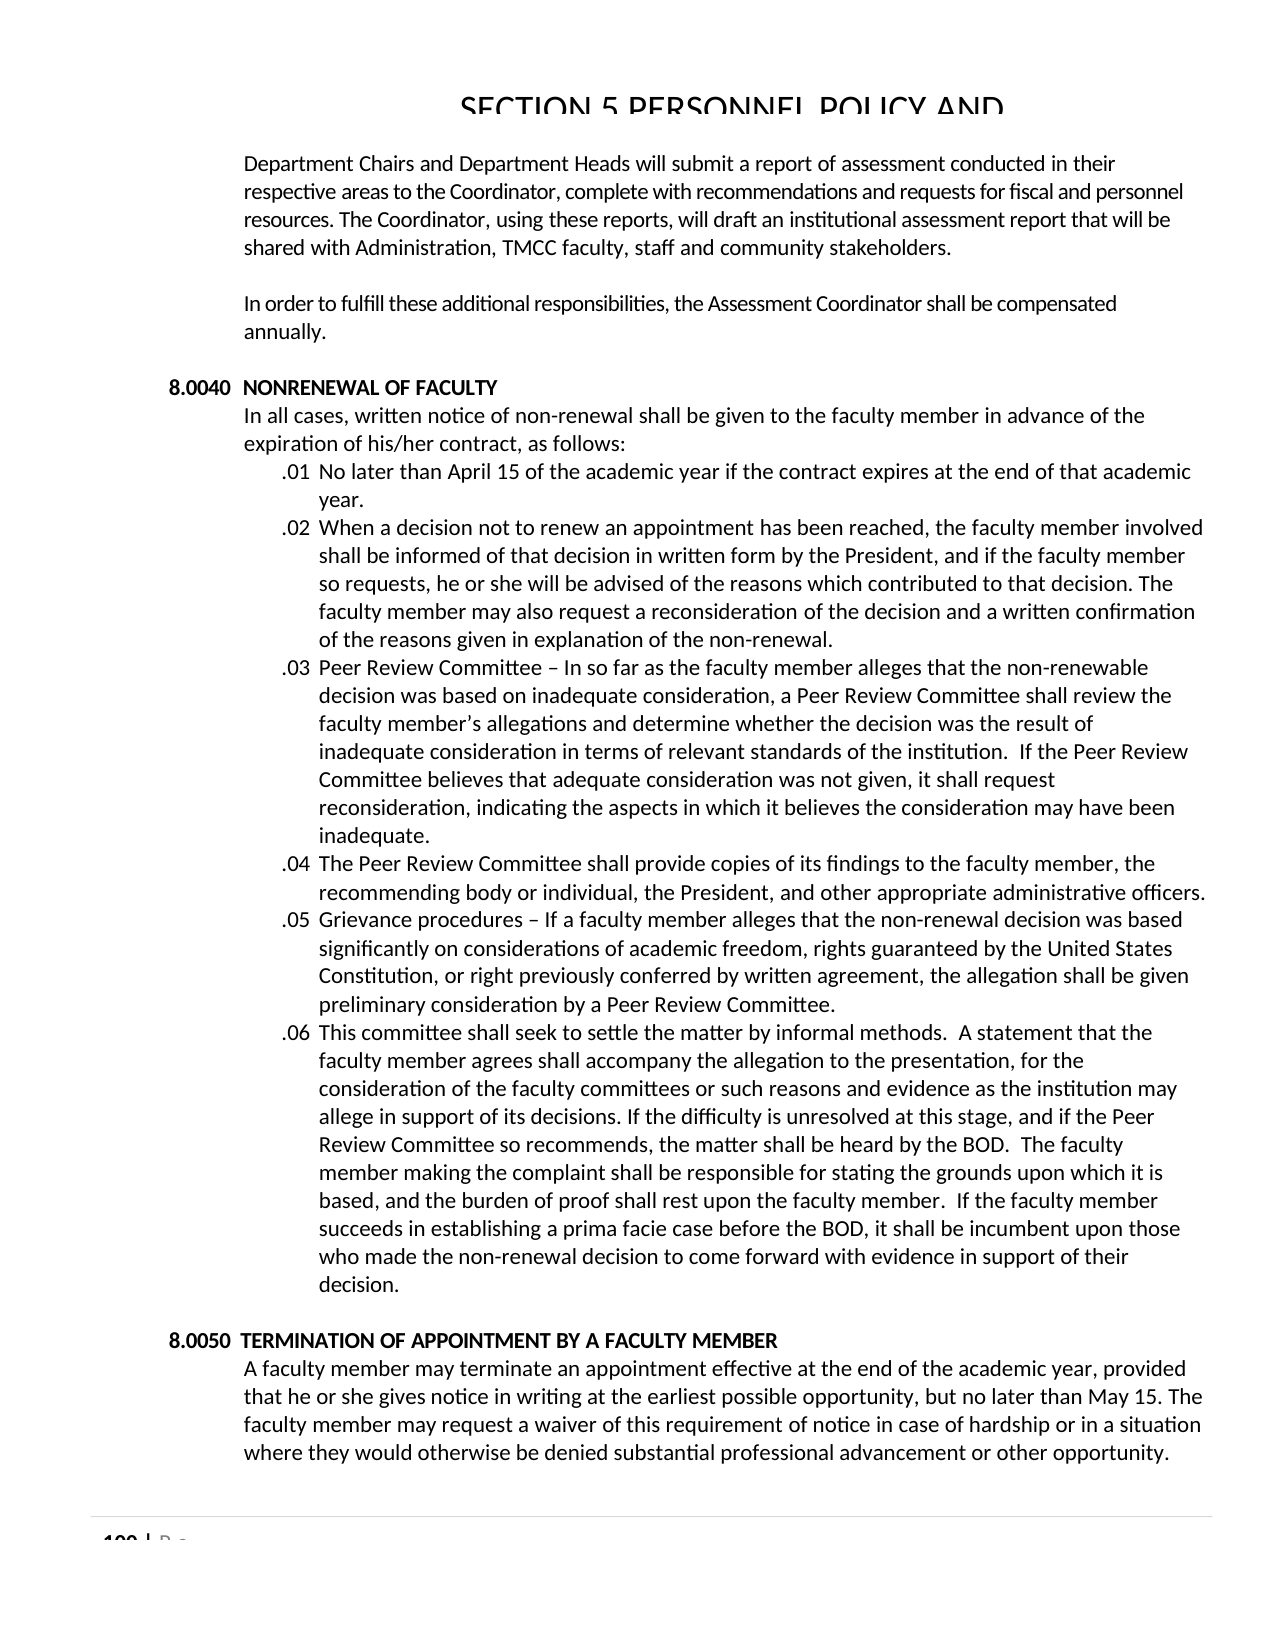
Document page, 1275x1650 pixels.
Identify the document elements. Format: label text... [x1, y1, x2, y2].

text In all cases, written notice of non-renewal shall be given to the faculty member in advance of the expiration of his/her contract, as follows: [244, 401, 1223, 457]
list Peer Review Committee – In so far as the faculty member alleges that the non-renewable decision was based on inadequate consideration, a Peer Review Committee shall review the faculty member’s allegations and determine whether the decision was the result of inadequate consideration in terms of relevant standards of the institution. If the Peer Review Committee believes that adequate consideration was not given, it shall request reconsideration, indicating the aspects in which it believes the consideration may have been inadequate. [281, 653, 1204, 849]
list No later than April 15 of the academic year if the contract expires at the end of that academic year. [281, 457, 1191, 513]
list Grievance procedures – If a faculty member alleges that the non-renewal decision was based significantly on considerations of academic freedom, rights guaranteed by the United States Constitution, or right previously conferred by written agreement, the allegation shall be given preliminary consideration by a Peer Review Committee. [281, 906, 1191, 1018]
text In order to fulfill these additional responsibilities, the Assessment Coordinator shall be compensated annually. [244, 289, 1190, 345]
text A faculty member may terminate an appointment effective at the end of the academic year, provided that he or she gives notice in writing at the earliest possible opportunity, but no later than May 15. The faculty member may request a waiver of this requirement of notice in case of hardship or in a situation where they would otherwise be denied substantial professional advancement or other opportunity. [244, 1354, 1223, 1466]
list This committee shall seek to settle the matter by informal methods. A statement that the faculty member agrees shall accompany the allegation to the presentation, for the consideration of the faculty committees or such reasons and evidence as the institution may allege in support of its decisions. If the difficulty is unresolved at this stage, and if the Peer Review Committee so recommends, the matter shall be heard by the BOD. The faculty member making the complaint shall be responsible for stating the grounds upon which it is based, and the burden of proof shall rest upon the faculty member. If the faculty member succeeds in establishing a prima facie case before the BOD, it shall be incumbent upon those who made the non-renewal decision to come forward with evidence in support of their decision. [281, 1018, 1181, 1298]
list When a decision not to renew an appointment has been reached, the faculty member involved shall be informed of that decision in written form by the President, and if the faculty member so requests, he or she will be advised of the reasons which contributed to that decision. The faculty member may also request a reconsideration of the decision and a written confirmation of the reasons given in explanation of the non-renewal. [281, 513, 1203, 653]
text Department Chairs and Department Heads will submit a report of assessment conducted in their respective areas to the Coordinator, complete with recommendations and requests for fiscal and personnel resources. The Coordinator, using these reports, will draft an institutional assessment report that will be shared with Administration, TMCC faculty, staff and community stakeholders. [244, 149, 1192, 261]
text 8.0040 NONRENEWAL OF FACULTY [169, 373, 1223, 401]
list The Peer Review Committee shall provide copies of its findings to the faculty member, the recommending body or individual, the President, and other appropriate administrative officers. [281, 849, 1207, 906]
text 8.0050 TERMINATION OF APPOINTMENT BY A FACULTY MEMBER [169, 1326, 1223, 1354]
